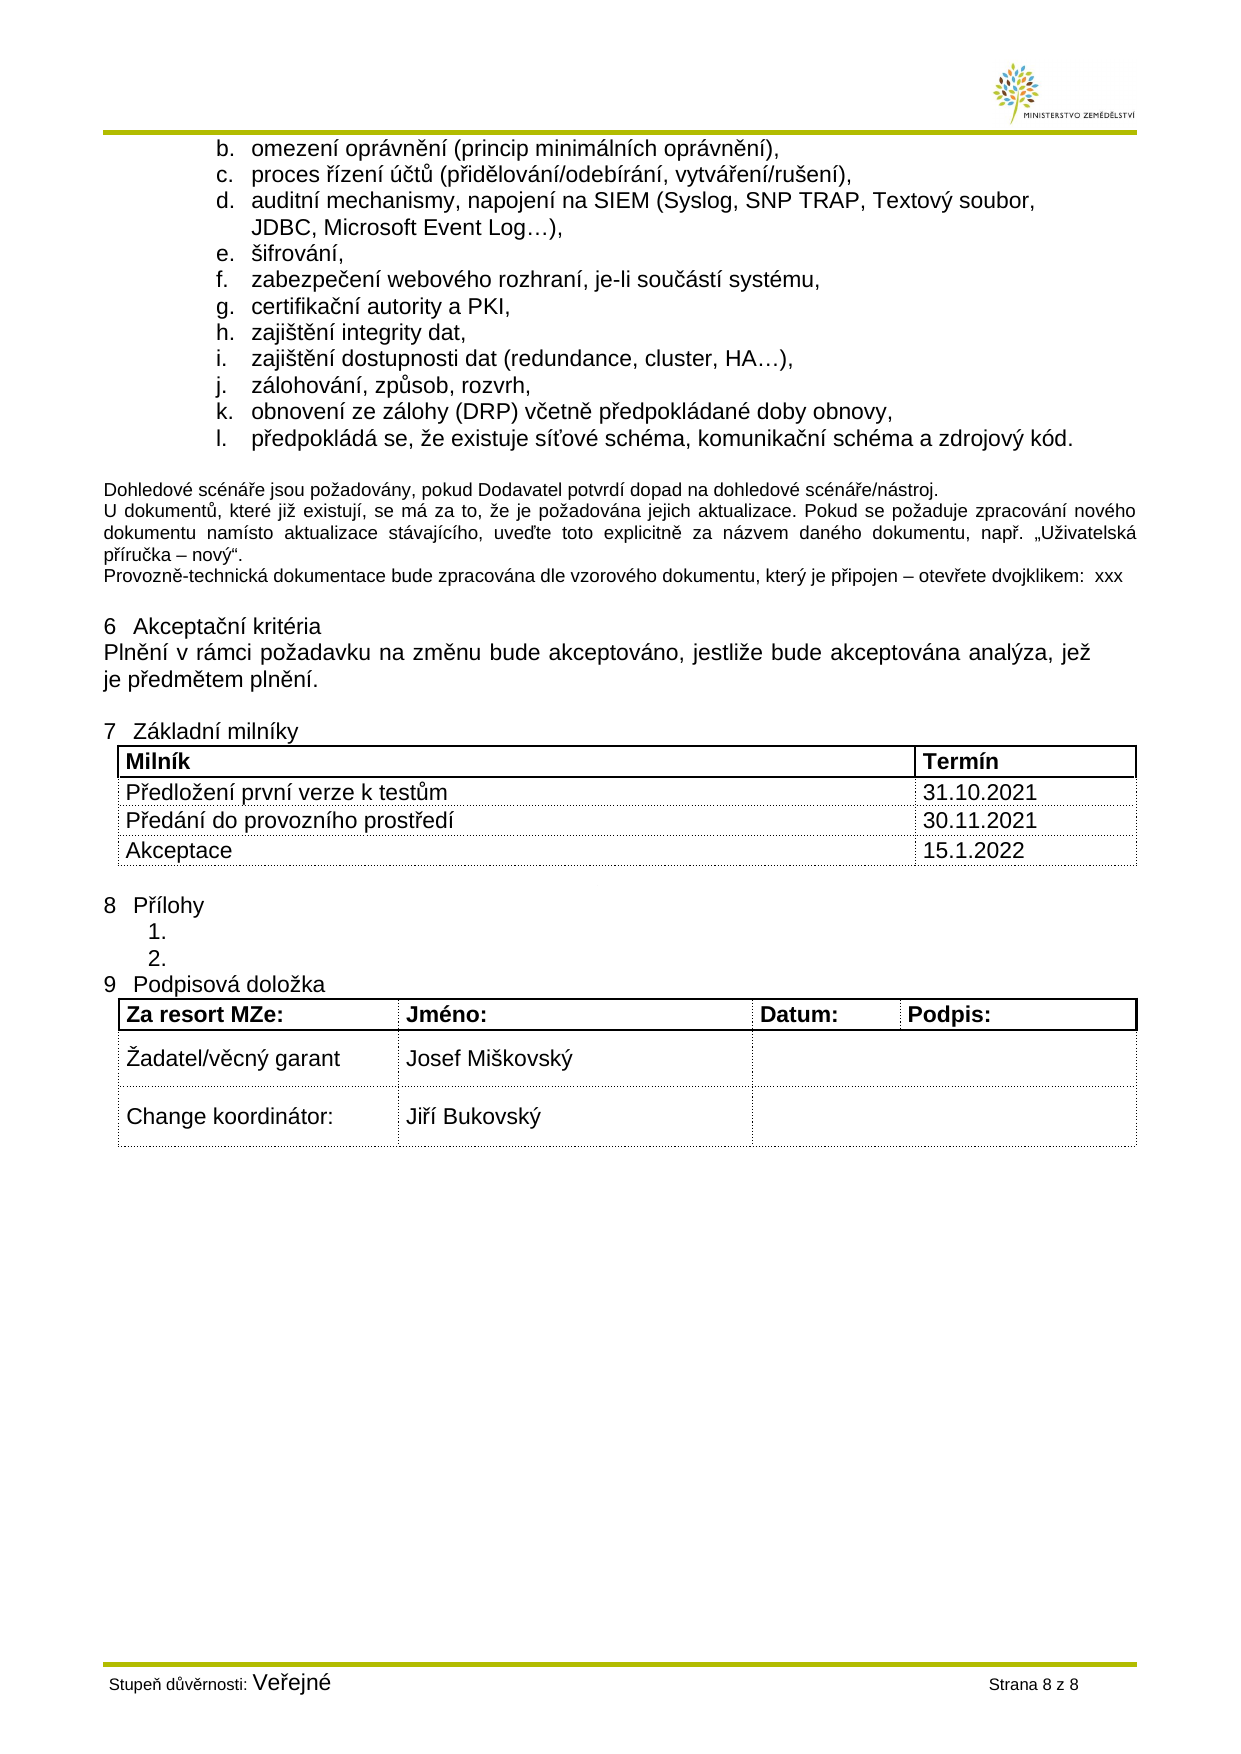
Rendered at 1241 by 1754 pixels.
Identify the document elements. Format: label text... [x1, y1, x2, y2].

list obnovení ze zálohy (DRP) včetně předpokládané doby obnovy, [216, 398, 1092, 424]
list auditní mechanismy, napojení na SIEM (Syslog, SNP TRAP, Textový soubor, JDBC, Microsoft Event Log…), [216, 187, 1092, 240]
text 2. [148, 945, 1092, 971]
list zálohování, způsob, rozvrh, [216, 372, 1092, 398]
table_cell 31.10.2021 [915, 776, 1136, 805]
table_cell Josef Miškovský [399, 1031, 752, 1086]
subtitle Podpisová doložka [103, 971, 1092, 997]
table_cell Akceptace [118, 835, 915, 864]
table_header Podpis: [900, 1000, 1135, 1029]
table_cell Předložení první verze k testům [118, 777, 915, 805]
list předpokládá se, že existuje síťové schéma, komunikační schéma a zdrojový kód. [216, 424, 1092, 451]
list omezení oprávnění (princip minimálních oprávnění), [216, 135, 1092, 161]
subtitle Základní milníky [103, 718, 1092, 744]
text Dohledové scénáře jsou požadovány, pokud Dodavatel potvrdí dopad na dohledové scénáře/nástroj. [103, 479, 1137, 500]
table_cell Change koordinátor: [119, 1086, 398, 1146]
table_cell Předání do provozního prostředí [118, 805, 915, 835]
list zajištění integrity dat, [216, 319, 1092, 345]
table_cell [753, 1031, 1136, 1086]
table_header Milník [119, 747, 914, 776]
text Plnění v rámci požadavku na změnu bude akceptováno, jestliže bude akceptována analýza, jež je předmětem plnění. [103, 639, 1092, 692]
table_header Datum: [753, 1000, 900, 1029]
list proces řízení účtů (přidělování/odebírání, vytváření/rušení), [216, 161, 1092, 187]
table_header Za resort MZe: [120, 1000, 398, 1029]
list zajištění dostupnosti dat (redundance, cluster, HA…), [216, 345, 1092, 372]
table_cell [753, 1086, 1136, 1146]
text Provozně-technická dokumentace bude zpracována dle vzorového dokumentu, který je připojen – otevřete dvojklikem: xxx [103, 565, 1137, 586]
table_header Jméno: [399, 1000, 752, 1029]
table_cell 30.11.2021 [915, 805, 1136, 835]
table_header Termín [916, 747, 1135, 776]
table_cell Jiří Bukovský [399, 1086, 752, 1146]
picture [991, 59, 1137, 128]
text U dokumentů, které již existují, se má za to, že je požadována jejich aktualizace. Pokud se požaduje zpracování nového dokumentu namísto aktualizace stávajícího, uveďte toto explicitně za názvem daného dokumentu, např. „Uživatelská příručka – nový“. [103, 500, 1137, 565]
table_cell 15.1.2022 [915, 835, 1136, 864]
subtitle Akceptační kritéria [103, 613, 1092, 639]
text 1. [148, 918, 1092, 945]
table_cell Žadatel/věcný garant [119, 1031, 398, 1086]
subtitle Přílohy [103, 892, 1092, 918]
list zabezpečení webového rozhraní, je-li součástí systému, [216, 266, 1092, 293]
list šifrování, [216, 240, 1092, 266]
list certifikační autority a PKI, [216, 293, 1092, 319]
